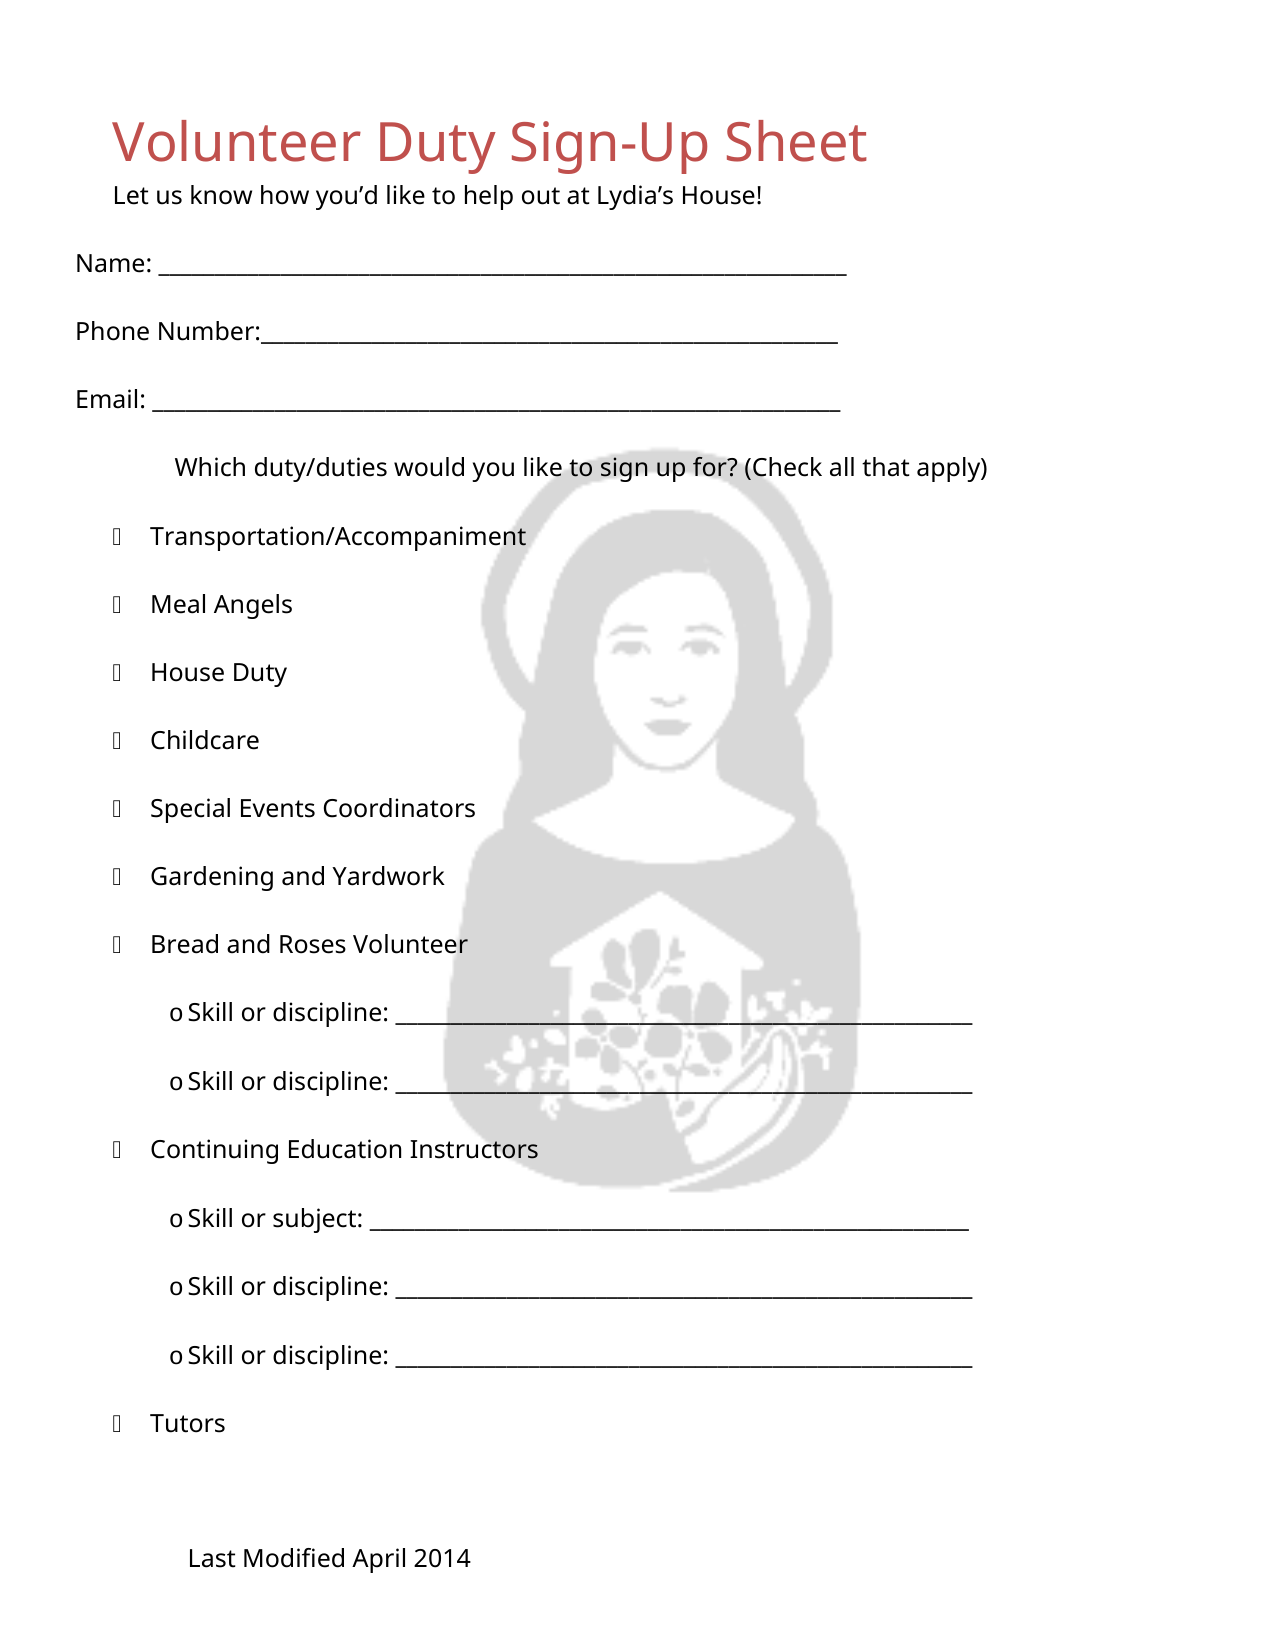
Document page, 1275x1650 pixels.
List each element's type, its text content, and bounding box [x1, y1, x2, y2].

list Transportation/Accompaniment [112, 518, 1087, 552]
list Continuing Education Instructors [112, 1132, 1087, 1166]
list Skill or discipline: ____________________________________________________ [169, 1063, 1087, 1098]
list Meal Angels [112, 586, 1087, 620]
text Let us know how you’d like to help out at Lydia’s House! [112, 177, 1087, 212]
list Special Events Coordinators [112, 791, 1087, 825]
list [169, 1269, 1087, 1303]
list Skill or discipline: ____________________________________________________ [169, 995, 1087, 1029]
list Gardening and Yardwork [112, 859, 1087, 893]
text Volunteer Duty Sign-Up Sheet [112, 104, 1087, 177]
list Bread and Roses Volunteer [112, 927, 1087, 961]
text Name: ______________________________________________________________ [75, 246, 1087, 280]
list Childcare [112, 722, 1087, 757]
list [169, 1337, 1087, 1372]
text Phone Number:____________________________________________________ [75, 314, 1087, 348]
list Skill or subject: ______________________________________________________ [169, 1200, 1087, 1234]
text Which duty/duties would you like to sign up for? (Check all that apply) [75, 450, 1087, 484]
list Tutors [112, 1406, 1087, 1440]
list House Duty [112, 654, 1087, 688]
text Email: ______________________________________________________________ [75, 382, 1087, 416]
